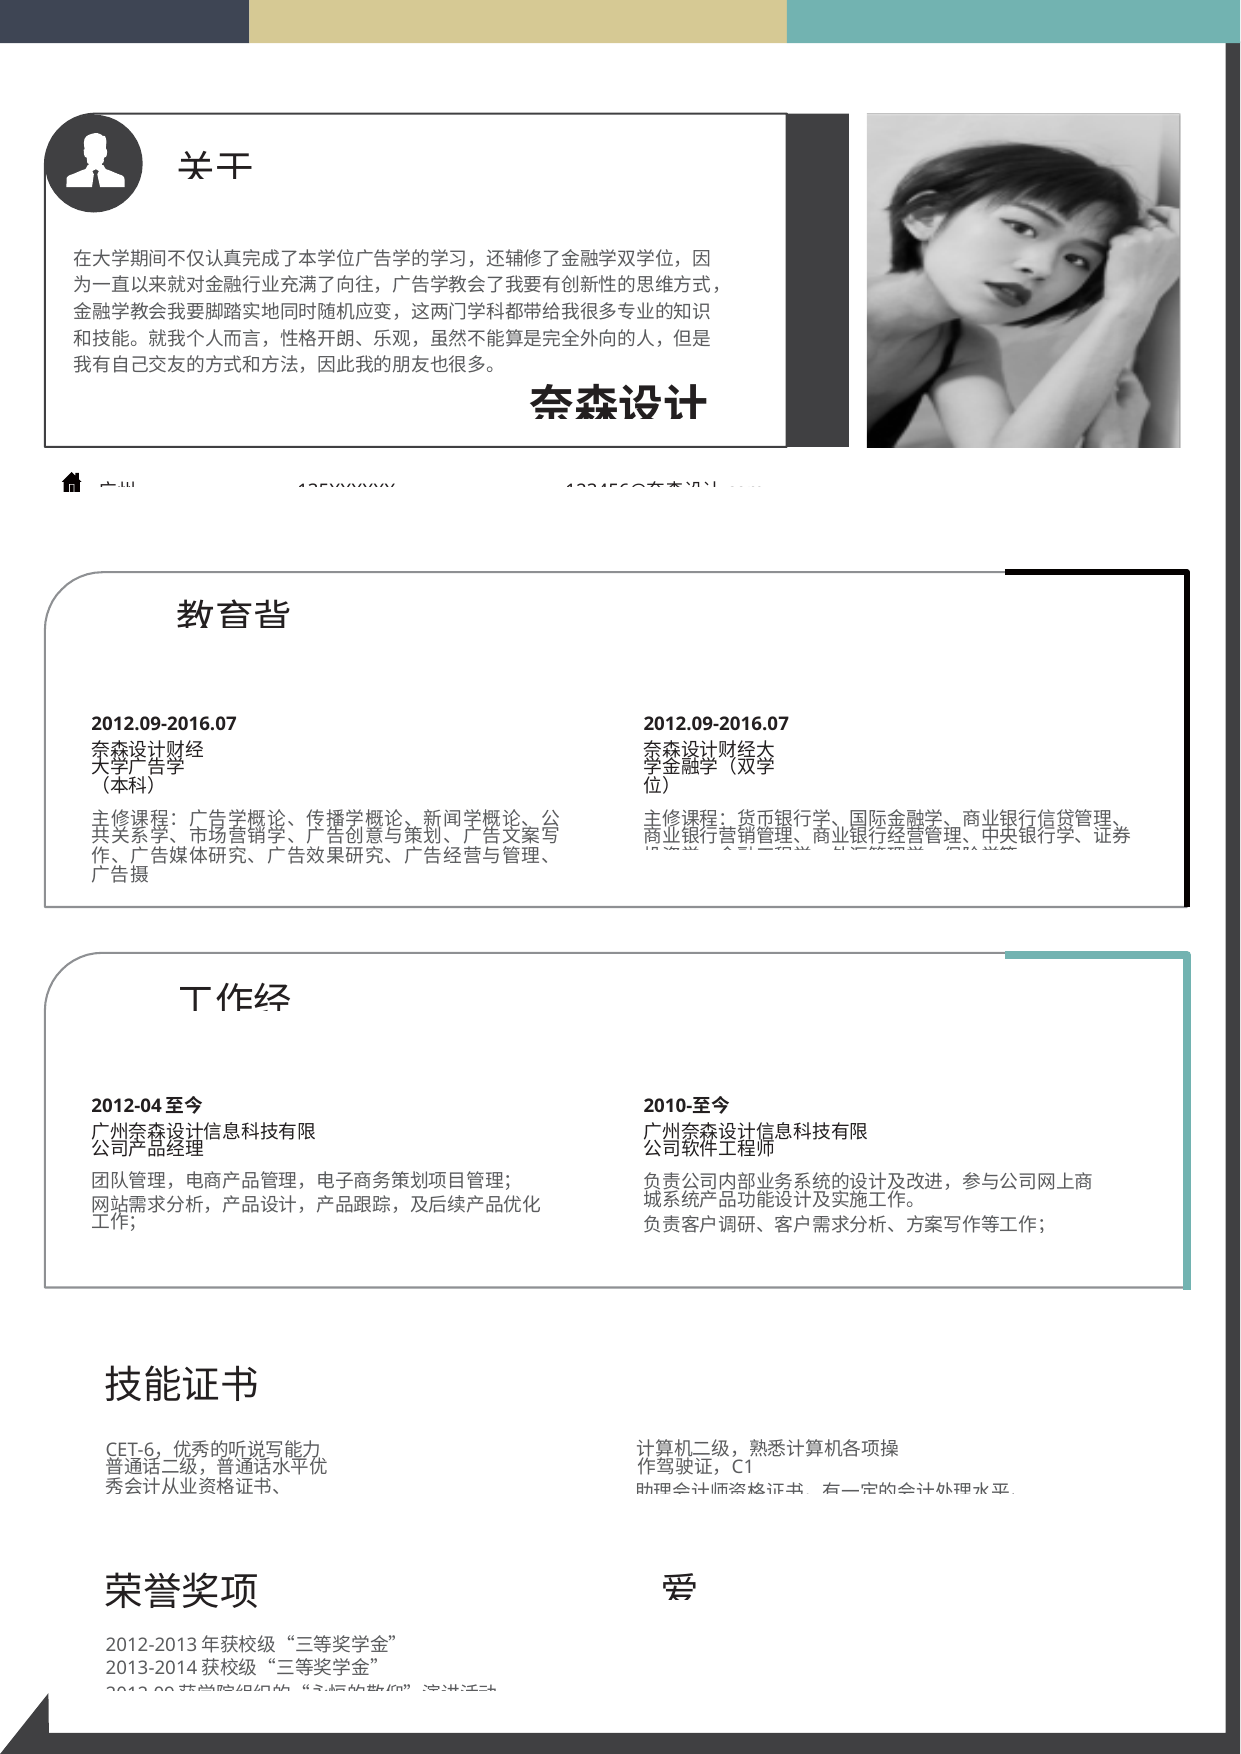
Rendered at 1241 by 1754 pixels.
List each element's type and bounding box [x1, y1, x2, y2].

picture [866, 112, 1183, 448]
